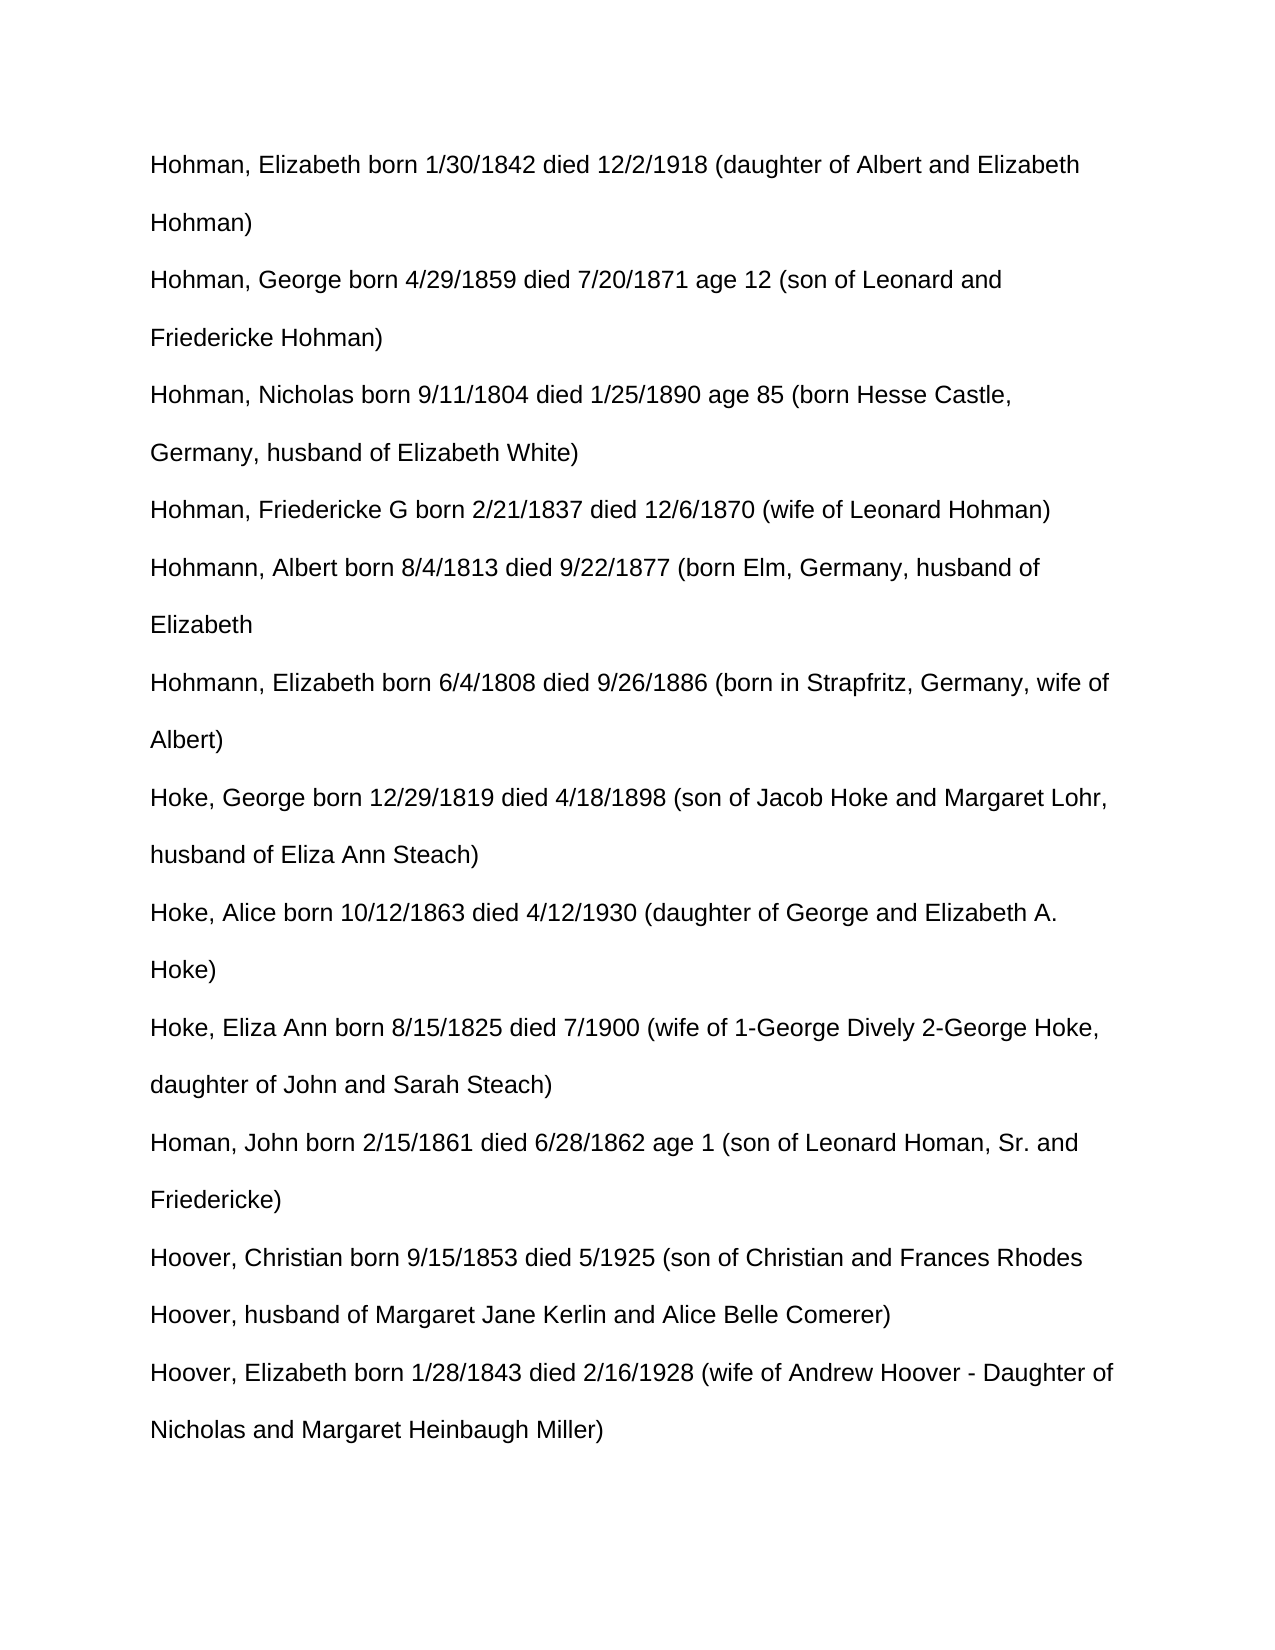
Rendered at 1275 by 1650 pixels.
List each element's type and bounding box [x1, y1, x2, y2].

text [150, 150, 1125, 1444]
